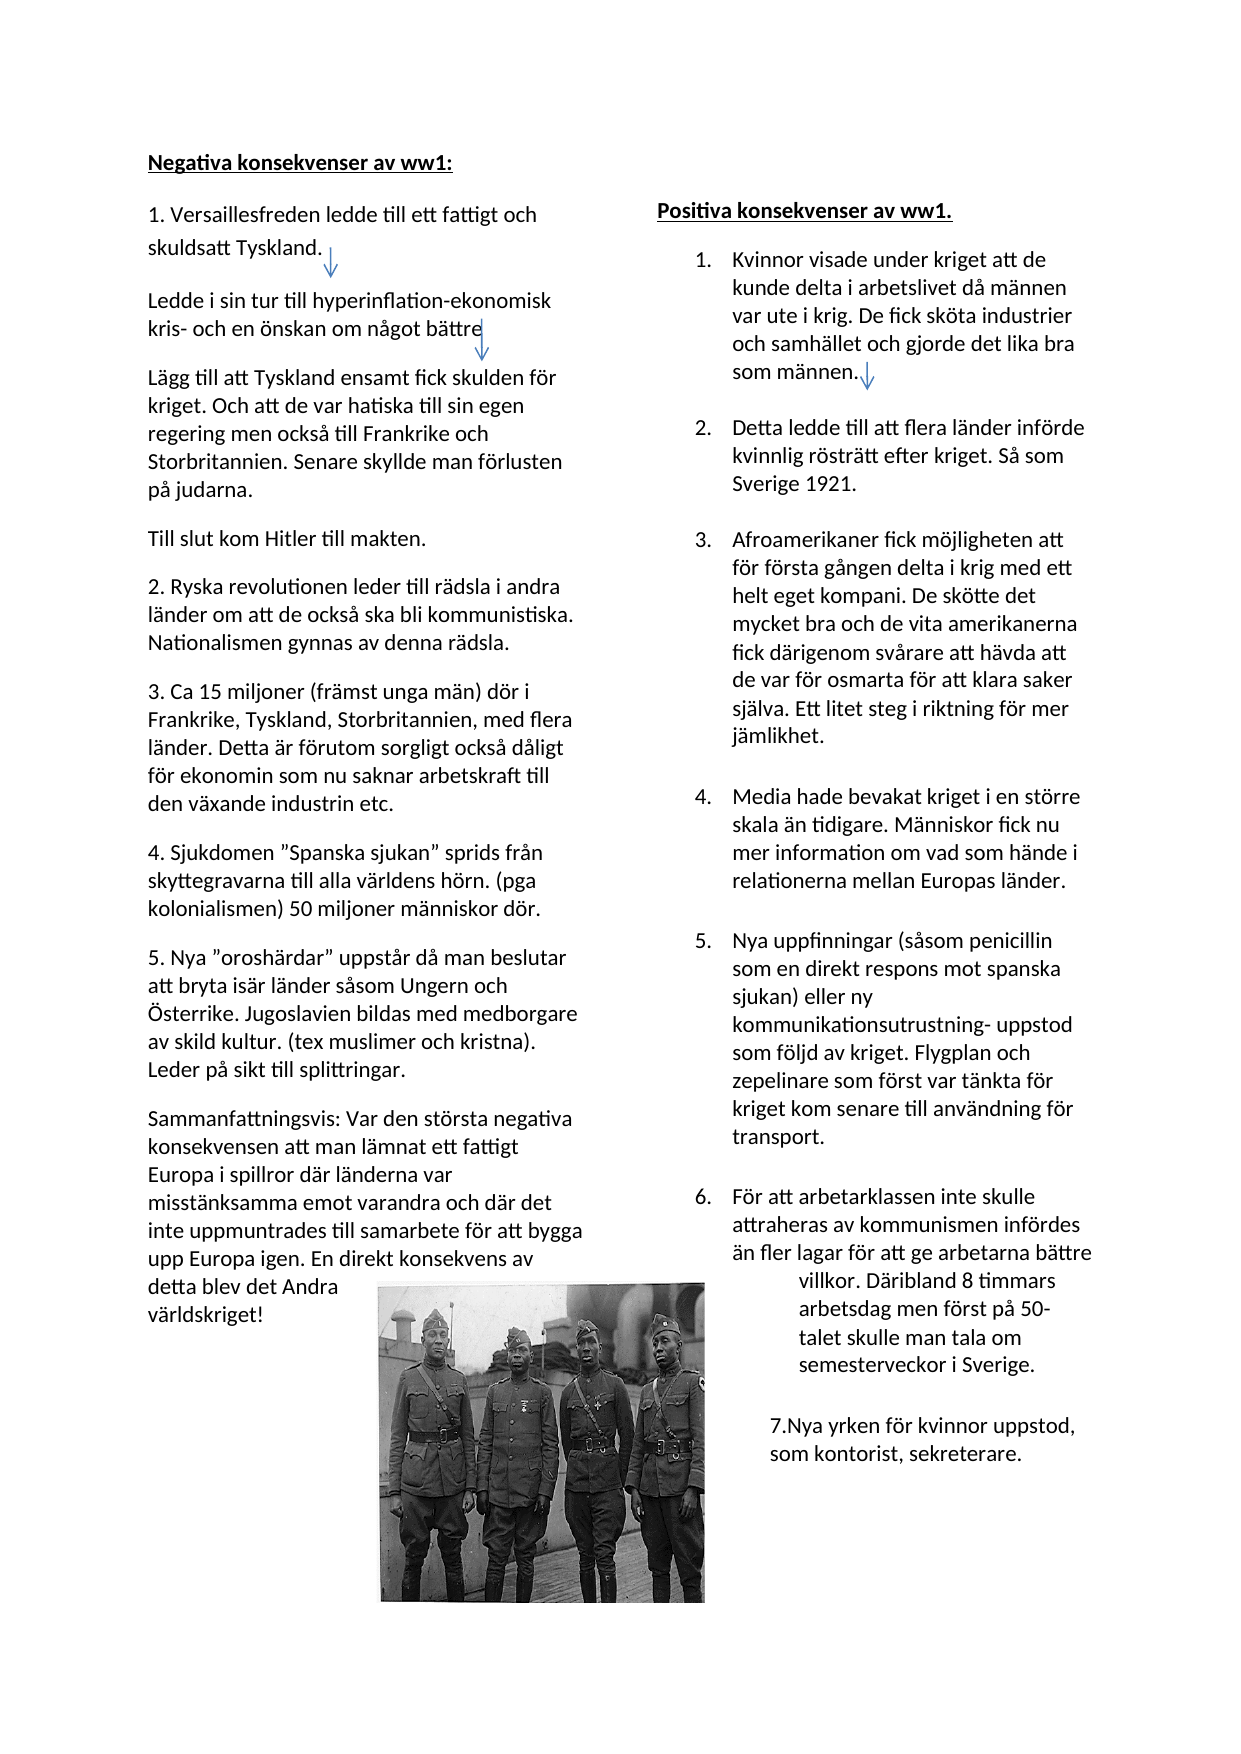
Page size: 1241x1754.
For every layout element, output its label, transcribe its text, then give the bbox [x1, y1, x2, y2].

list Nya uppfinningar (såsom penicillin som en direkt respons mot spanska sjukan) eller ny kommunikationsutrustning- uppstod som följd av kriget. Flygplan och zepelinare som först var tänkta för kriget kom senare till användning för transport. [694, 926, 1093, 1150]
list 7.Nya yrken för kvinnor uppstod, som kontorist, sekreterare. [769, 1411, 1093, 1467]
list För att arbetarklassen inte skulle attraheras av kommunismen infördes än fler lagar för att ge arbetarna bättre villkor. Däribland 8 timmars arbetsdag men först på 50-talet skulle man tala om semesterveckor i Sverige. [694, 1182, 1093, 1379]
list Detta ledde till att flera länder införde kvinnlig rösträtt efter kriget. Så som Sverige 1921. [694, 413, 1093, 497]
text Till slut kom Hitler till makten. [148, 524, 583, 552]
text Lägg till att Tyskland ensamt fick skulden för kriget. Och att de var hatiska till sin egen regering men också till Frankrike och Storbritannien. Senare skyllde man förlusten på judarna. [148, 363, 583, 503]
text Ledde i sin tur till hyperinflation-ekonomisk kris- och en önskan om något bättre [148, 286, 583, 342]
list Afroamerikaner fick möjligheten att för första gången delta i krig med ett helt eget kompani. De skötte det mycket bra och de vita amerikanerna fick därigenom svårare att hävda att de var för osmarta för att klara saker själva. Ett litet steg i riktning för mer jämlikhet. [694, 526, 1093, 750]
text Positiva konsekvenser av ww1. [657, 196, 1093, 224]
text 5. Nya ”oroshärdar” uppstår då man beslutar att bryta isär länder såsom Ungern och Österrike. Jugoslavien bildas med medborgare av skild kultur. (tex muslimer och kristna). Leder på sikt till splittringar. [148, 943, 583, 1083]
text 4. Sjukdomen ”Spanska sjukan” sprids från skyttegravarna till alla världens hörn. (pga kolonialismen) 50 miljoner människor dör. [148, 838, 583, 922]
text 3. Ca 15 miljoner (främst unga män) dör i Frankrike, Tyskland, Storbritannien, med flera länder. Detta är förutom sorgligt också dåligt för ekonomin som nu saknar arbetskraft till den växande industrin etc. [148, 677, 583, 817]
picture [376, 1281, 705, 1603]
text 2. Ryska revolutionen leder till rädsla i andra länder om att de också ska bli kommunistiska. Nationalismen gynnas av denna rädsla. [148, 572, 583, 657]
text Sammanfattningsvis: Var den största negativa konsekvensen att man lämnat ett fattigt Europa i spillror där länderna var misstänksamma emot varandra och där det inte uppmuntrades till samarbete för att bygga upp Europa igen. En direkt konsekvens av detta blev det Andra världskriget! [148, 1104, 583, 1328]
text 1. Versaillesfreden ledde till ett fattigt och skuldsatt Tyskland. [148, 201, 583, 261]
list Kvinnor visade under kriget att de kunde delta i arbetslivet då männen var ute i krig. De fick sköta industrier och samhället och gjorde det lika bra som männen. [694, 245, 1093, 385]
text Negativa konsekvenser av ww1: [148, 148, 583, 176]
list Media hade bevakat kriget i en större skala än tidigare. Människor fick nu mer information om vad som hände i relationerna mellan Europas länder. [694, 782, 1093, 894]
